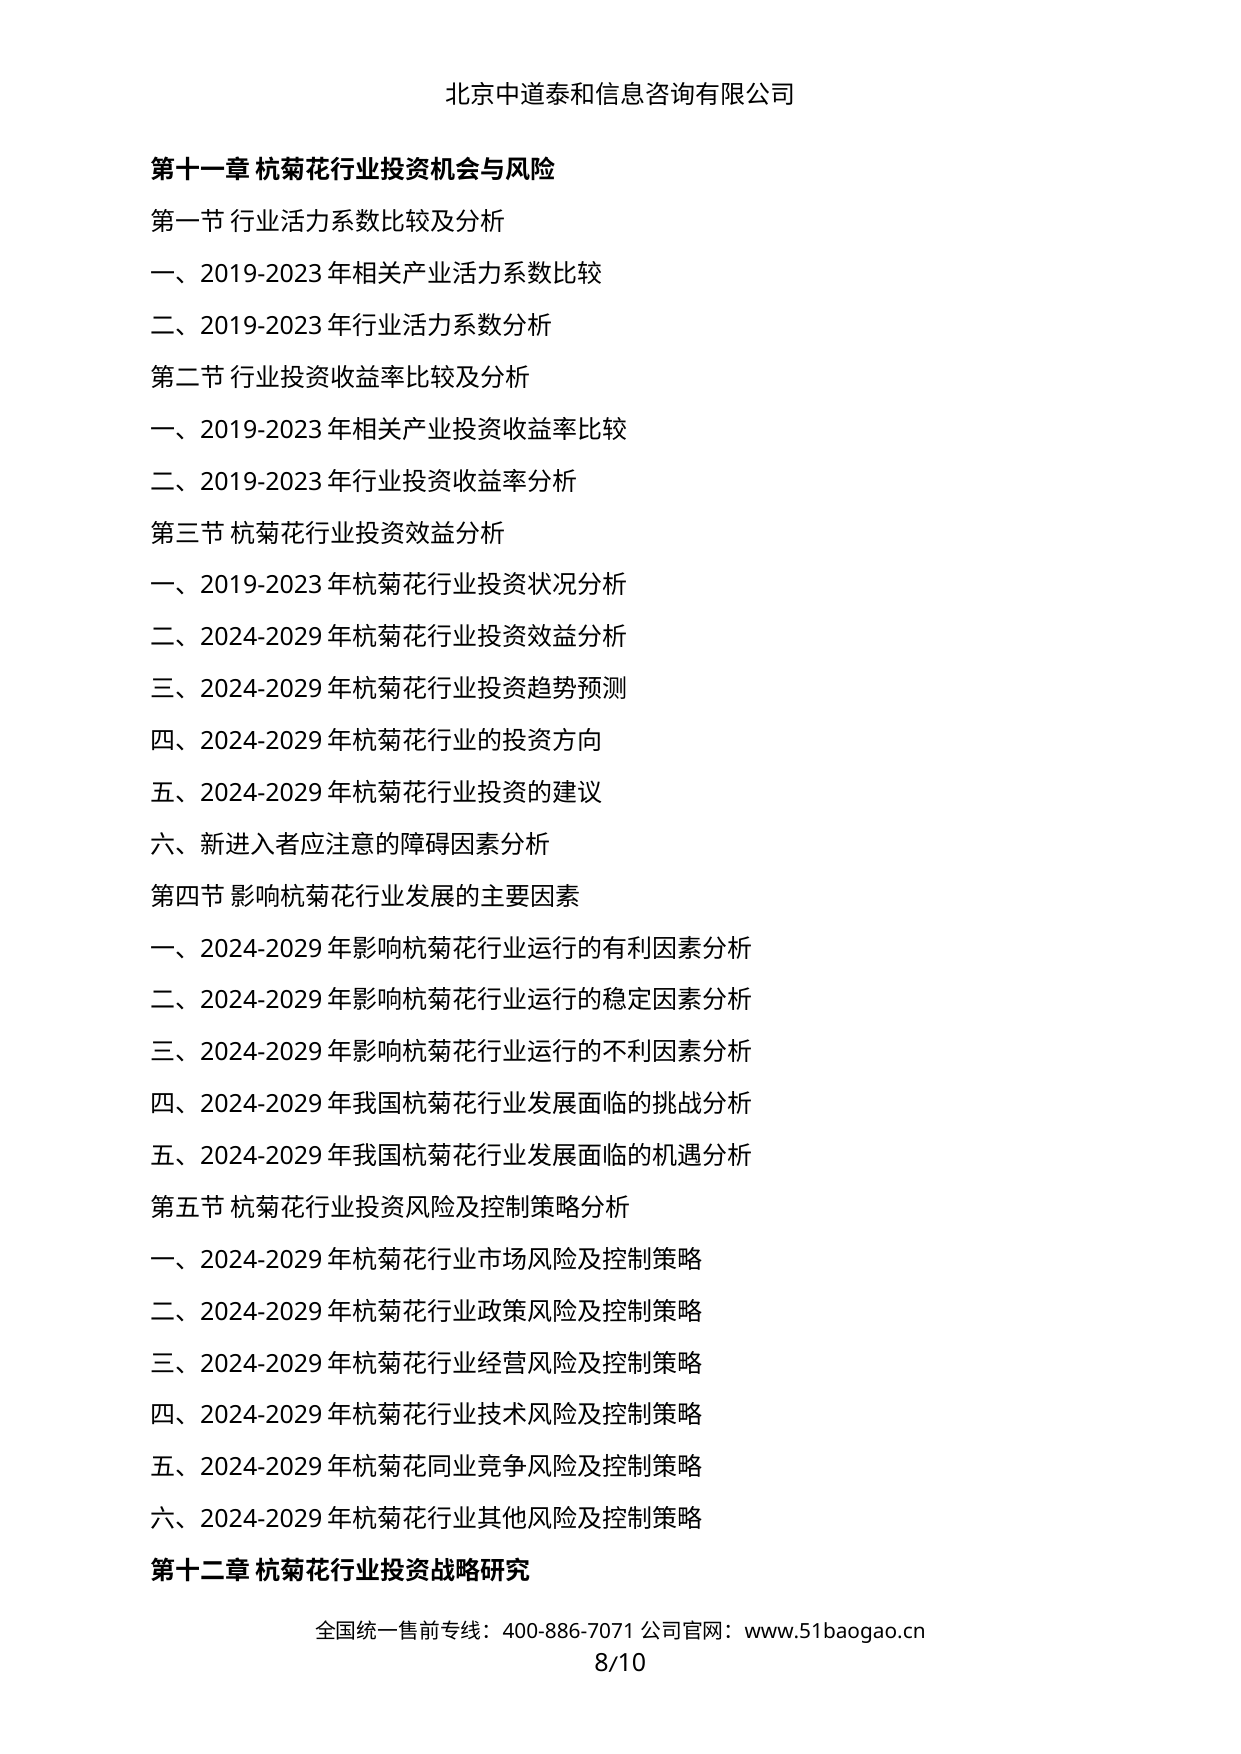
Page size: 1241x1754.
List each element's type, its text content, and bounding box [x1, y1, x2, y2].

text 第十二章 杭菊花行业投资战略研究 [150, 1551, 1090, 1587]
text 六、2024-2029年杭菊花行业其他风险及控制策略 [150, 1499, 1090, 1535]
text 四、2024-2029年杭菊花行业技术风险及控制策略 [150, 1395, 1090, 1431]
text 第二节 行业投资收益率比较及分析 [150, 357, 1090, 394]
text 一、2019-2023年杭菊花行业投资状况分析 [150, 565, 1090, 601]
text 第五节 杭菊花行业投资风险及控制策略分析 [150, 1187, 1090, 1224]
text 三、2024-2029年杭菊花行业投资趋势预测 [150, 669, 1090, 705]
text 一、2024-2029年杭菊花行业市场风险及控制策略 [150, 1239, 1090, 1276]
text 一、2024-2029年影响杭菊花行业运行的有利因素分析 [150, 928, 1090, 964]
text 二、2024-2029年影响杭菊花行业运行的稳定因素分析 [150, 980, 1090, 1016]
text 三、2024-2029年杭菊花行业经营风险及控制策略 [150, 1343, 1090, 1379]
text 四、2024-2029年我国杭菊花行业发展面临的挑战分析 [150, 1084, 1090, 1120]
text 一、2019-2023年相关产业投资收益率比较 [150, 409, 1090, 446]
text 五、2024-2029年杭菊花行业投资的建议 [150, 772, 1090, 809]
text 五、2024-2029年我国杭菊花行业发展面临的机遇分析 [150, 1136, 1090, 1172]
text 三、2024-2029年影响杭菊花行业运行的不利因素分析 [150, 1032, 1090, 1068]
text 五、2024-2029年杭菊花同业竞争风险及控制策略 [150, 1447, 1090, 1483]
text 第三节 杭菊花行业投资效益分析 [150, 513, 1090, 549]
text 二、2019-2023年行业投资收益率分析 [150, 461, 1090, 497]
text 二、2024-2029年杭菊花行业投资效益分析 [150, 617, 1090, 653]
text 四、2024-2029年杭菊花行业的投资方向 [150, 721, 1090, 757]
text 第一节 行业活力系数比较及分析 [150, 202, 1090, 238]
text 二、2019-2023年行业活力系数分析 [150, 306, 1090, 342]
text 二、2024-2029年杭菊花行业政策风险及控制策略 [150, 1291, 1090, 1327]
text 一、2019-2023年相关产业活力系数比较 [150, 254, 1090, 290]
text 第十一章 杭菊花行业投资机会与风险 [150, 150, 1090, 186]
text 第四节 影响杭菊花行业发展的主要因素 [150, 876, 1090, 912]
text 六、新进入者应注意的障碍因素分析 [150, 824, 1090, 861]
